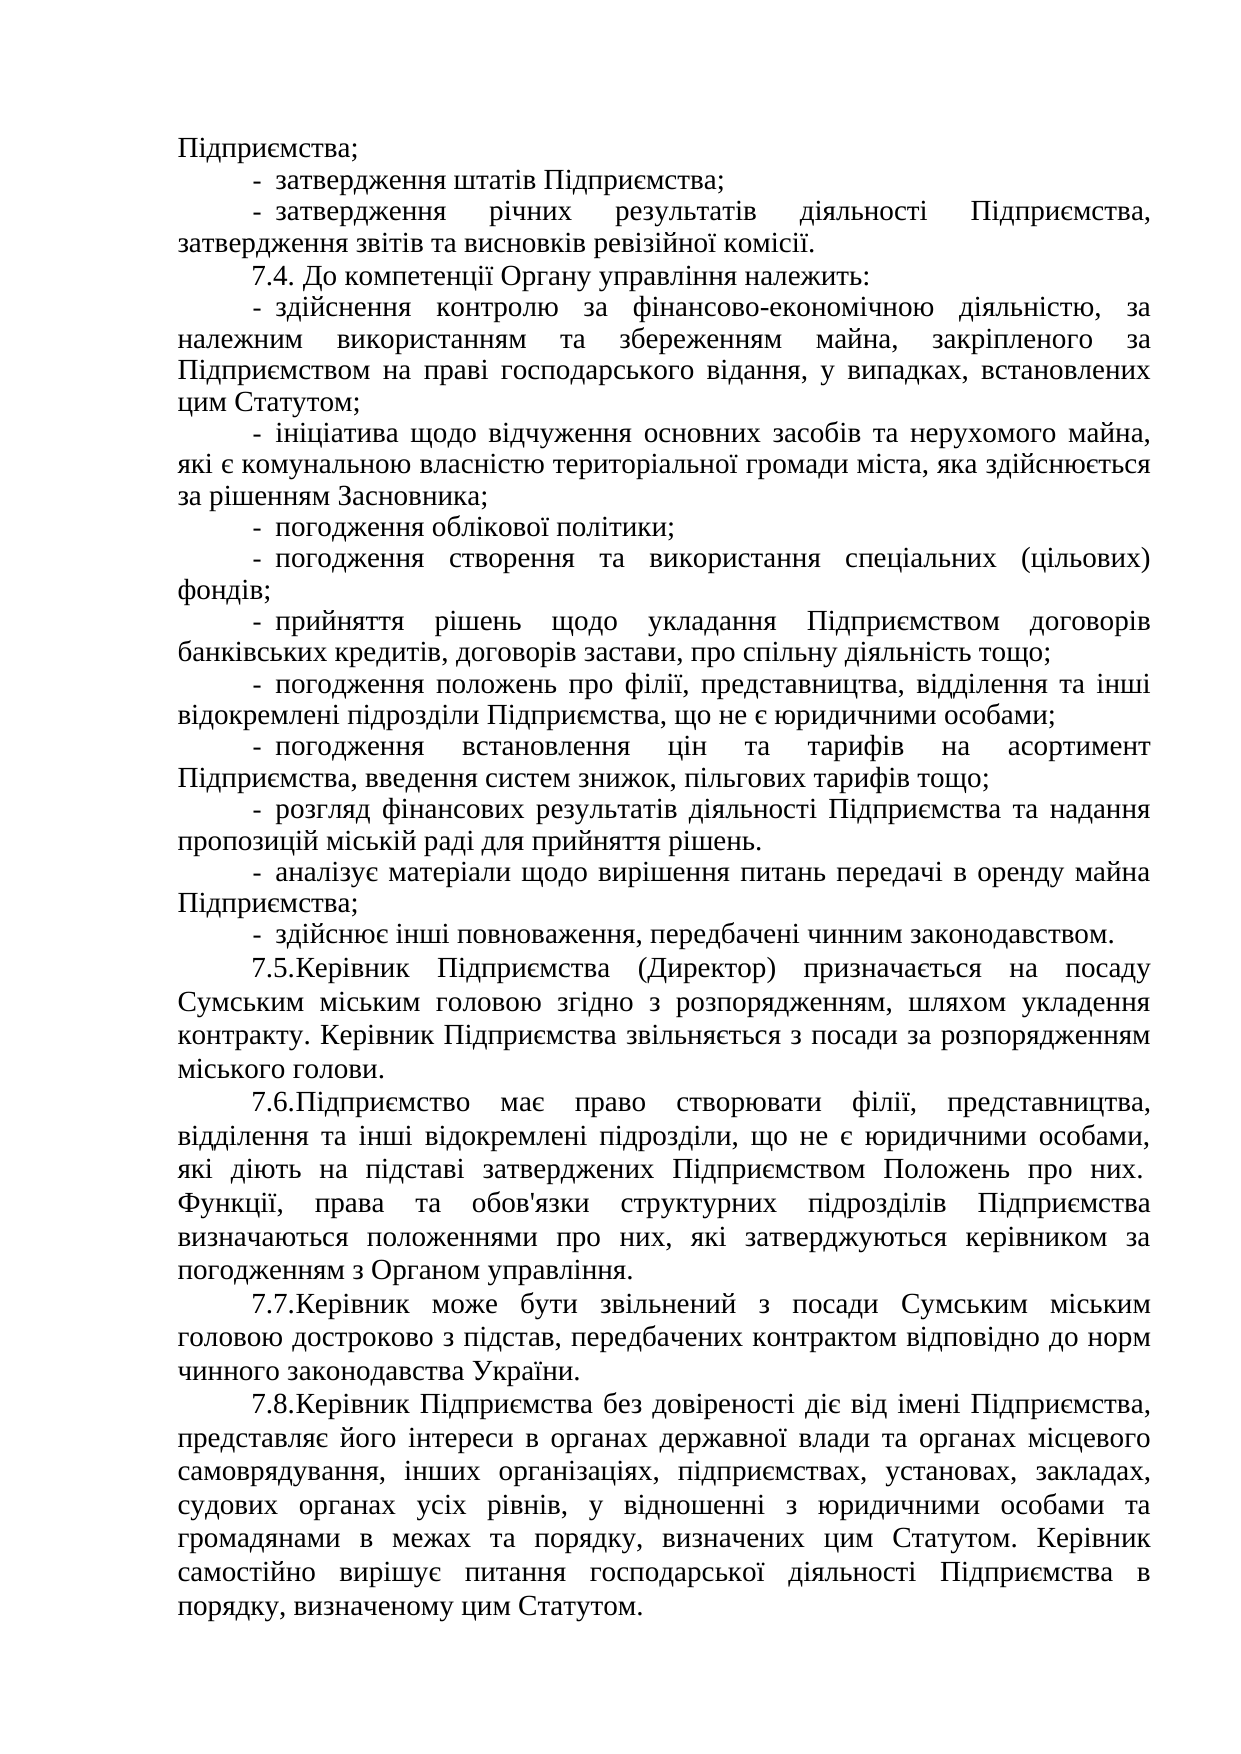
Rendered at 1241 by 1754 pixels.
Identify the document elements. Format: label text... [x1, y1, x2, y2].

list ініціатива щодо відчуження основних засобів та нерухомого майна, які є комунальною власністю територіальної громади міста, яка здійснюється за рішенням Засновника; [177, 417, 1152, 511]
list затвердження штатів Підприємства; [177, 164, 1152, 196]
list погодження створення та використання спеціальних (цільових) фондів; [177, 543, 1152, 605]
list До компетенції Органу управління належить: [177, 258, 1152, 292]
list погодження встановлення цін та тарифів на асортимент Підприємства, введення систем знижок, пільгових тарифів тощо; [177, 731, 1152, 793]
list затвердження річних результатів діяльності Підприємства, затвердження звітів та висновків ревізійної комісії. [177, 196, 1152, 258]
list Керівник може бути звільнений з посади Сумським міським головою достроково з підстав, передбачених контрактом відповідно до норм чинного законодавства України. [177, 1286, 1152, 1386]
list погодження облікової політики; [177, 511, 1152, 543]
list аналізує матеріали щодо вирішення питань передачі в оренду майна Підприємства; [177, 856, 1152, 919]
list Підприємство має право створювати філії, представництва, відділення та інші відокремлені підрозділи, що не є юридичними особами, які діють на підставі затверджених Підприємством Положень про них. Функції, права та обов'язки структурних підрозділів Підприємства визначаються положеннями про них, які затверджуються керівником за погодженням з Органом управління. [177, 1084, 1152, 1286]
list розгляд фінансових результатів діяльності Підприємства та надання пропозицій міській раді для прийняття рішень. [177, 793, 1152, 856]
list Керівник Підприємства без довіреності діє від імені Підприємства, представляє його інтереси в органах державної влади та органах місцевого самоврядування, інших організаціях, підприємствах, установах, закладах, судових органах усіх рівнів, у відношенні з юридичними особами та громадянами в межах та порядку, визначених цим Статутом. Керівник самостійно вирішує питання господарської діяльності Підприємства в порядку, визначеному цим Статутом. [177, 1386, 1152, 1621]
list здійснення контролю за фінансово-економічною діяльністю, за належним використанням та збереженням майна, закріпленого за Підприємством на праві господарського відання, у випадках, встановлених цим Статутом; [177, 292, 1152, 417]
list погодження положень про філії, представництва, відділення та інші відокремлені підрозділи Підприємства, що не є юридичними особами; [177, 668, 1152, 731]
list Керівник Підприємства (Директор) призначається на посаду Сумським міським головою згідно з розпорядженням, шляхом укладення контракту. Керівник Підприємства звільняється з посади за розпорядженням міського голови. [177, 950, 1152, 1084]
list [177, 133, 1152, 164]
list здійснює інші повноваження, передбачені чинним законодавством. [177, 919, 1152, 950]
list прийняття рішень щодо укладання Підприємством договорів банківських кредитів, договорів застави, про спільну діяльність тощо; [177, 605, 1152, 668]
